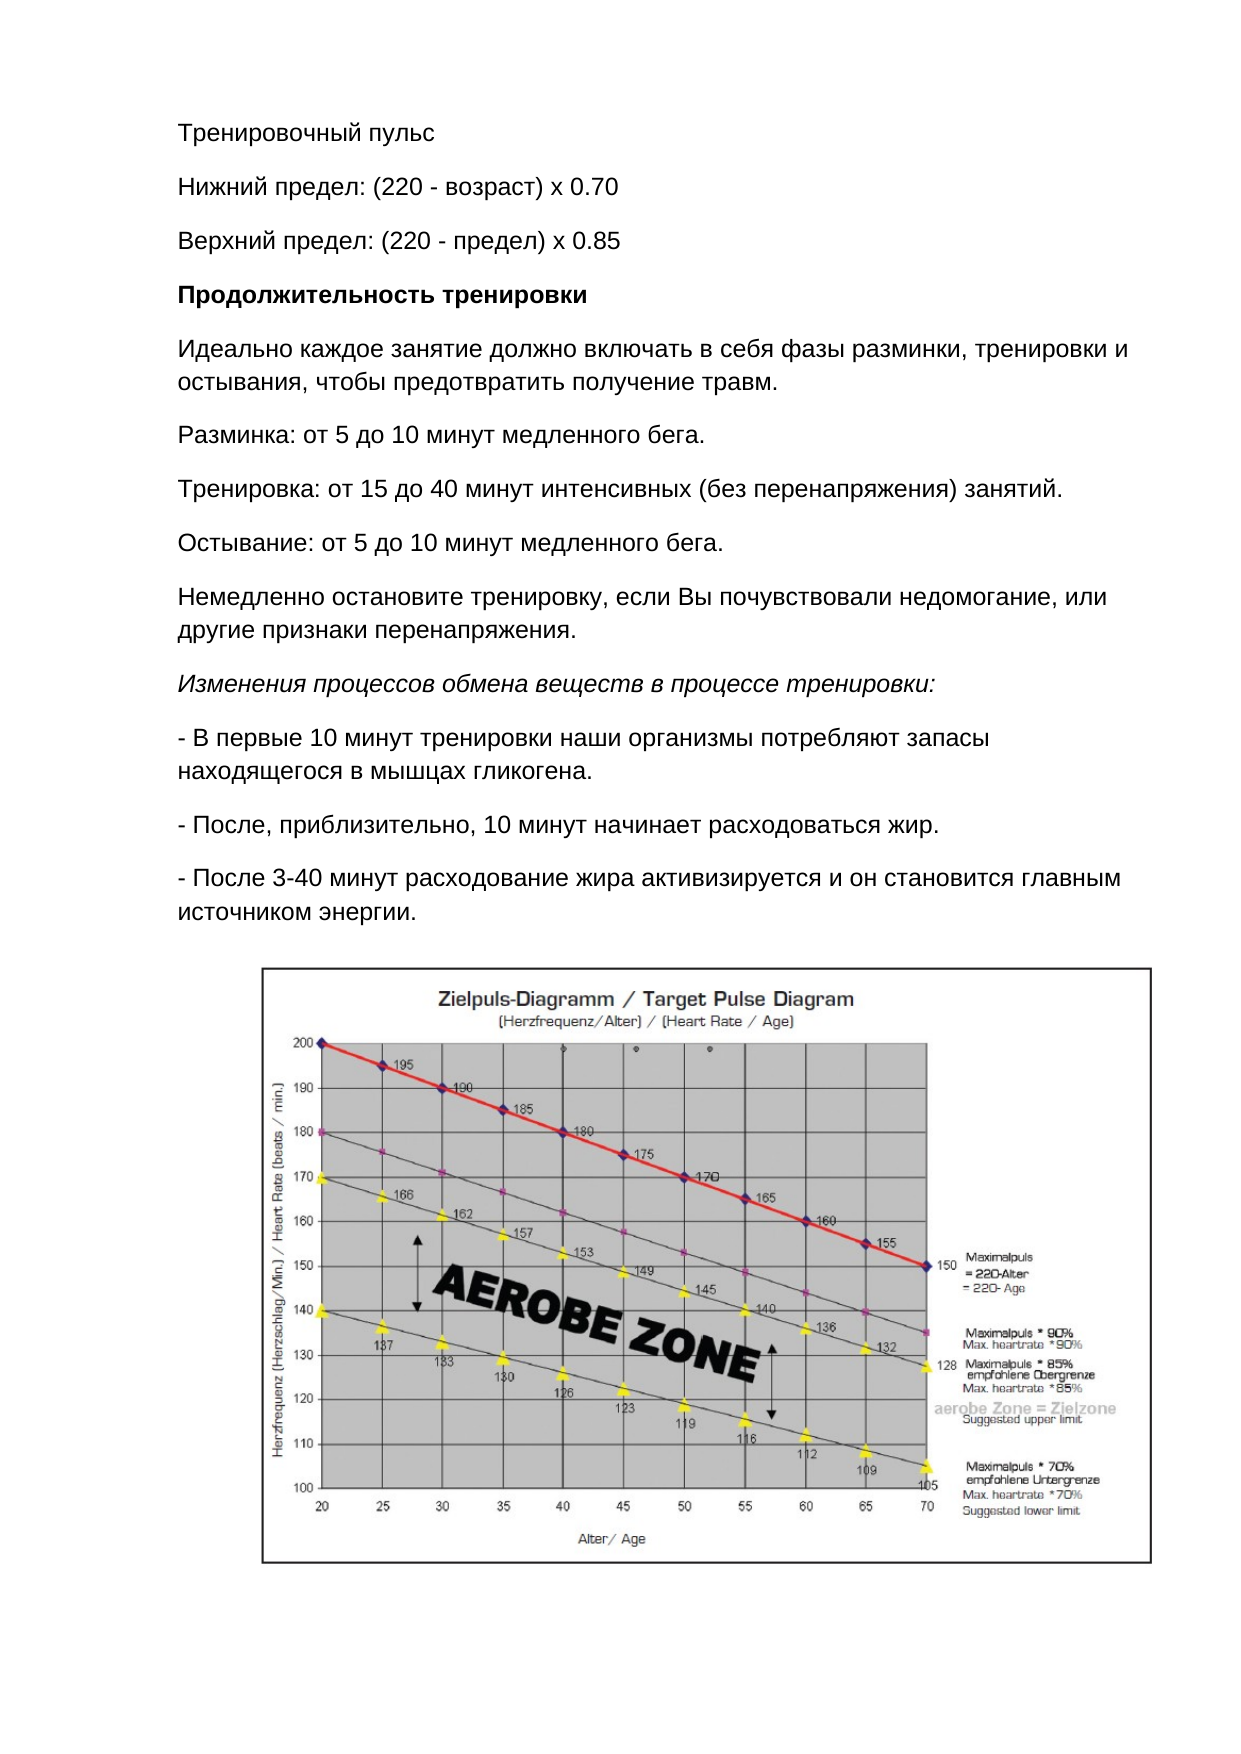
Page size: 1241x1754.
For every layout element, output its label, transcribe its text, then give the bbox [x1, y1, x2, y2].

text - После 3-40 минут расходование жира активизируется и он становится главным источником энергии. [177, 863, 1152, 925]
text Верхний предел: (220 - предел) x 0.85 [177, 226, 1152, 254]
text Разминка: от 5 до 10 минут медленного бега. [177, 420, 1152, 449]
text Немедленно остановите тренировку, если Вы почувствовали недомогание, или другие признаки перенапряжения. [177, 582, 1152, 644]
text Идеально каждое занятие должно включать в себя фазы разминки, тренировки и остывания, чтобы предотвратить получение травм. [177, 333, 1152, 395]
text Продолжительность тренировки [177, 280, 1152, 308]
text - В первые 10 минут тренировки наши организмы потребляют запасы находящегося в мышцах гликогена. [177, 723, 1152, 784]
text Нижний предел: (220 - возраст) x 0.70 [177, 172, 1152, 201]
text Тренировочный пульс [177, 118, 1152, 147]
picture [252, 957, 1153, 1568]
text - После, приблизительно, 10 минут начинает расходоваться жир. [177, 809, 1152, 838]
text Тренировка: от 15 до 40 минут интенсивных (без перенапряжения) занятий. [177, 474, 1152, 503]
text Изменения процессов обмена веществ в процессе тренировки: [177, 669, 1152, 698]
text Остывание: от 5 до 10 минут медленного бега. [177, 528, 1152, 557]
